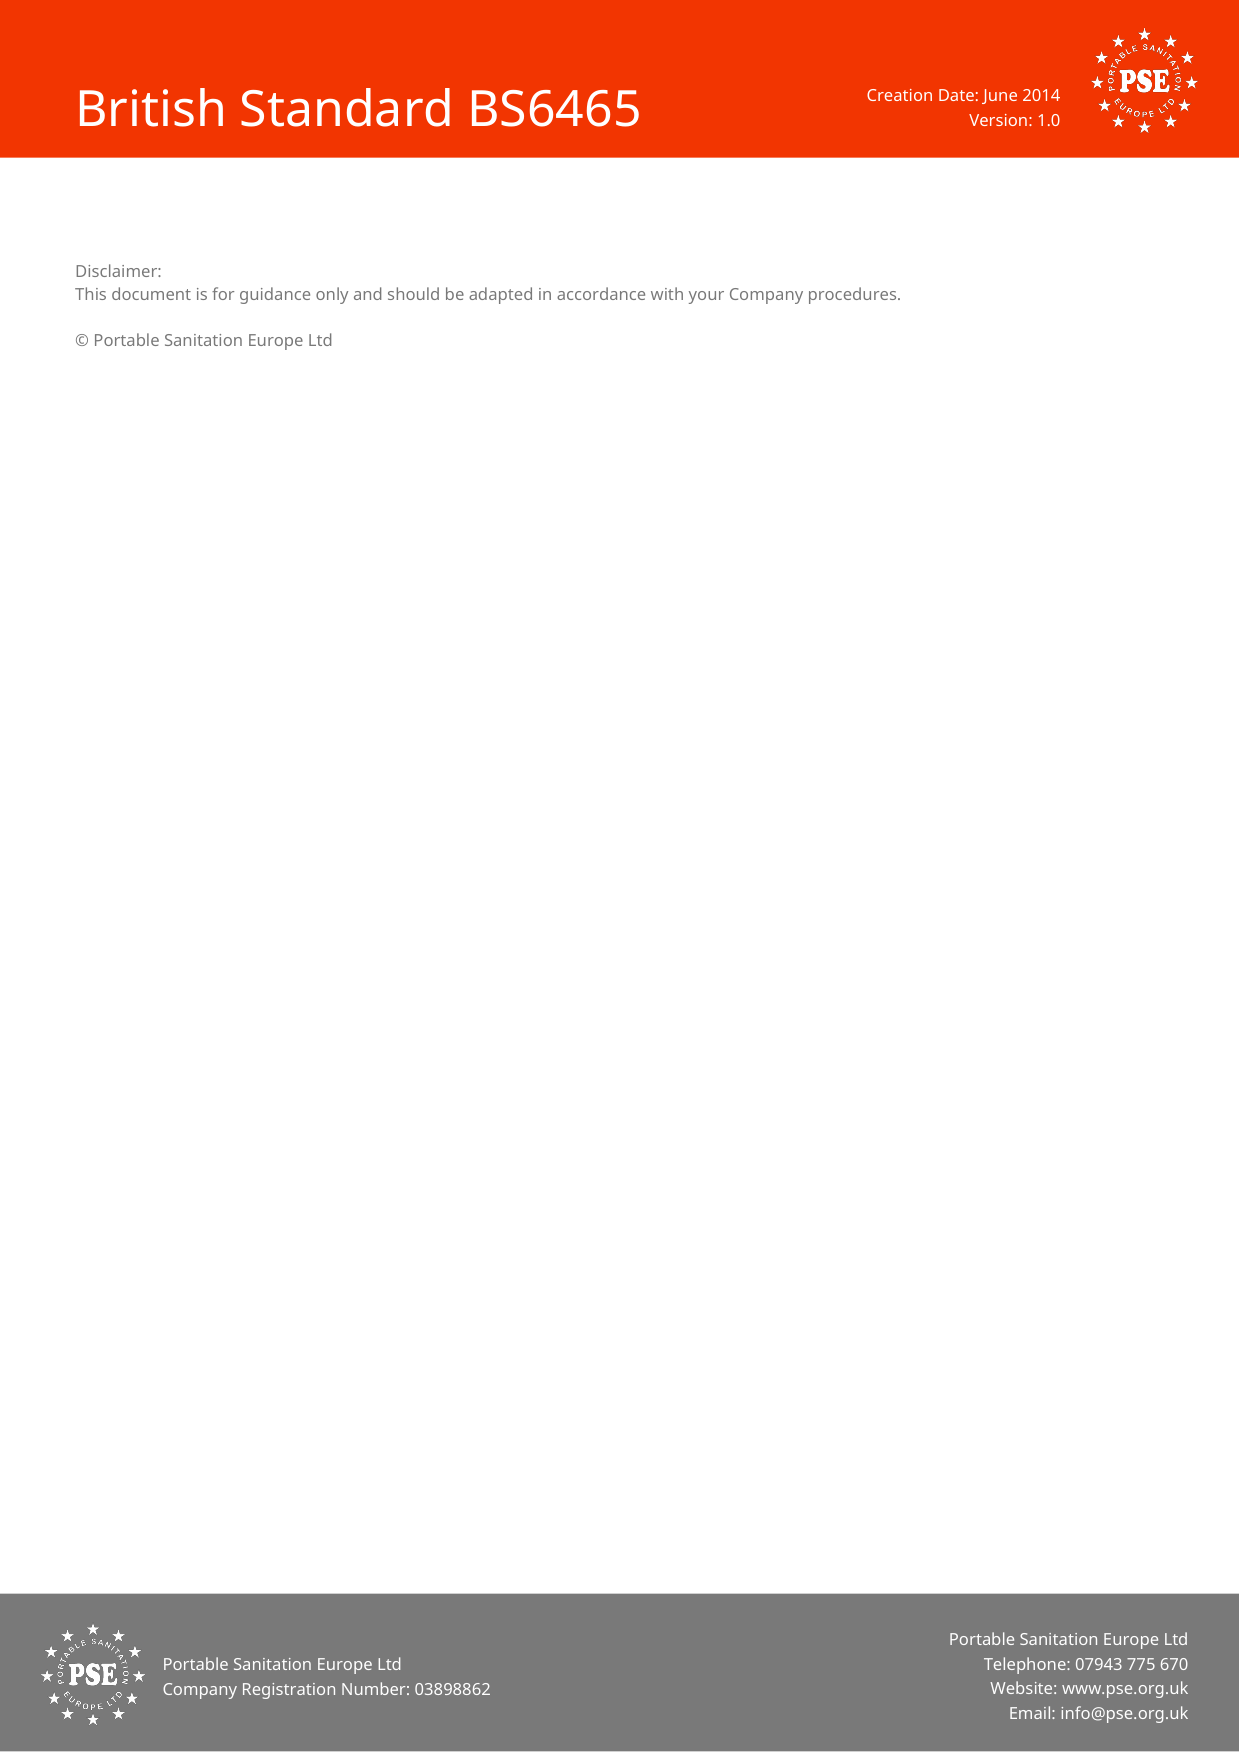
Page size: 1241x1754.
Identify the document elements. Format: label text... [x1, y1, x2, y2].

picture [37, 1618, 149, 1730]
text This document is for guidance only and should be adapted in accordance with your Company procedures. [75, 283, 1165, 306]
text © Portable Sanitation Europe Ltd [75, 328, 1165, 351]
text Disclaimer: [75, 260, 1165, 283]
picture [1087, 23, 1202, 138]
